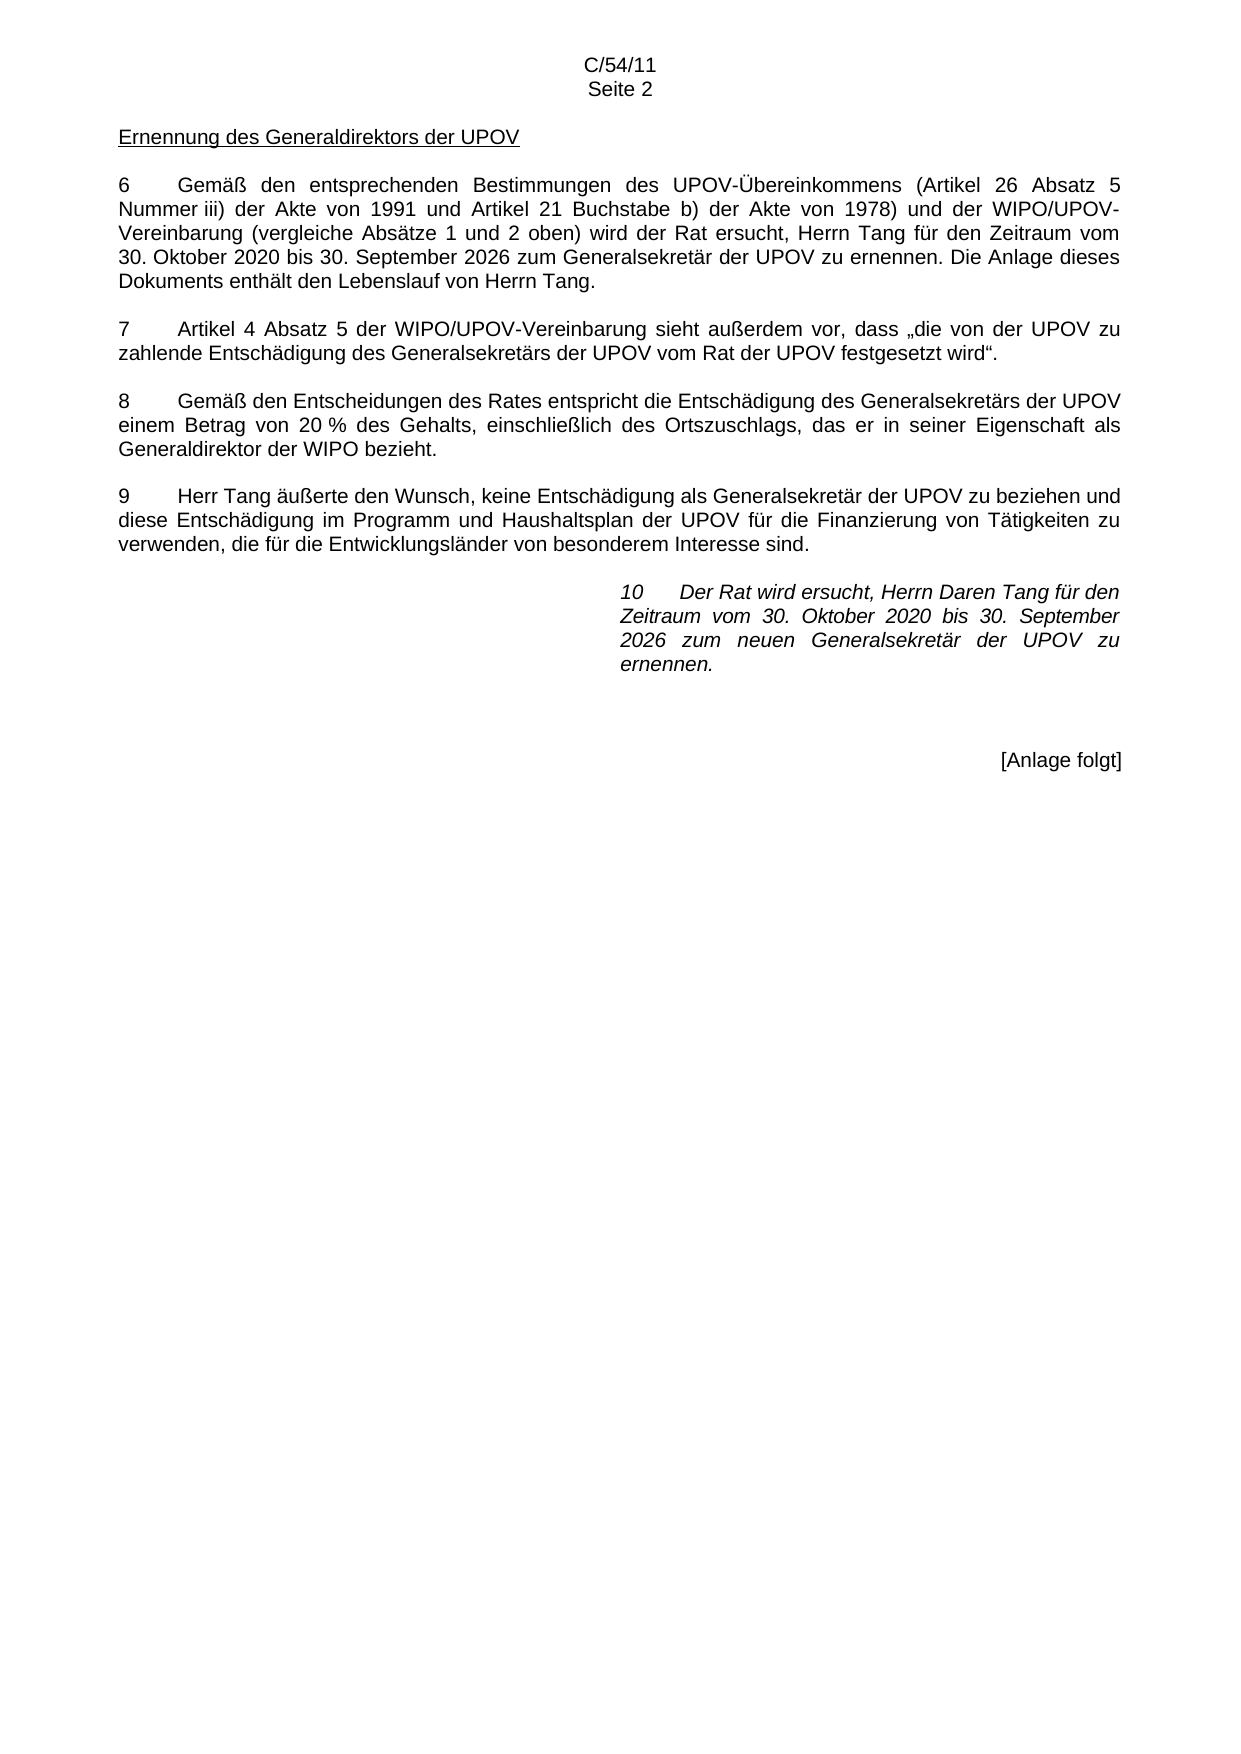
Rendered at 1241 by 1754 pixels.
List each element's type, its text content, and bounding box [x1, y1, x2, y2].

text Gemäß den Entscheidungen des Rates entspricht die Entschädigung des Generalsekretärs der UPOV einem Betrag von 20 % des Gehalts, einschließlich des Ortszuschlags, das er in seiner Eigenschaft als Generaldirektor der WIPO bezieht. [118, 388, 1122, 460]
text Gemäß den entsprechenden Bestimmungen des UPOV-Übereinkommens (Artikel 26 Absatz 5 Nummer iii) der Akte von 1991 und Artikel 21 Buchstabe b) der Akte von 1978) und der WIPO/UPOV-Vereinbarung (vergleiche Absätze 1 und 2 oben) wird der Rat ersucht, Herrn Tang für den Zeitraum vom 30. Oktober 2020 bis 30. September 2026 zum Generalsekretär der UPOV zu ernennen. Die Anlage dieses Dokuments enthält den Lebenslauf von Herrn Tang. [118, 173, 1122, 293]
text Artikel 4 Absatz 5 der WIPO/UPOV-Vereinbarung sieht außerdem vor, dass „die von der UPOV zu zahlende Entschädigung des Generalsekretärs der UPOV vom Rat der UPOV festgesetzt wird“. [118, 317, 1122, 364]
text Herr Tang äußerte den Wunsch, keine Entschädigung als Generalsekretär der UPOV zu beziehen und diese Entschädigung im Programm und Haushaltsplan der UPOV für die Finanzierung von Tätigkeiten zu verwenden, die für die Entwicklungsländer von besonderem Interesse sind. [118, 484, 1122, 556]
text Der Rat wird ersucht, Herrn Daren Tang für den Zeitraum vom 30. Oktober 2020 bis 30. September 2026 zum neuen Generalsekretär der UPOV zu ernennen. [620, 580, 1122, 676]
text [Anlage folgt] [118, 748, 1122, 772]
text Ernennung des Generaldirektors der UPOV [118, 125, 1122, 149]
